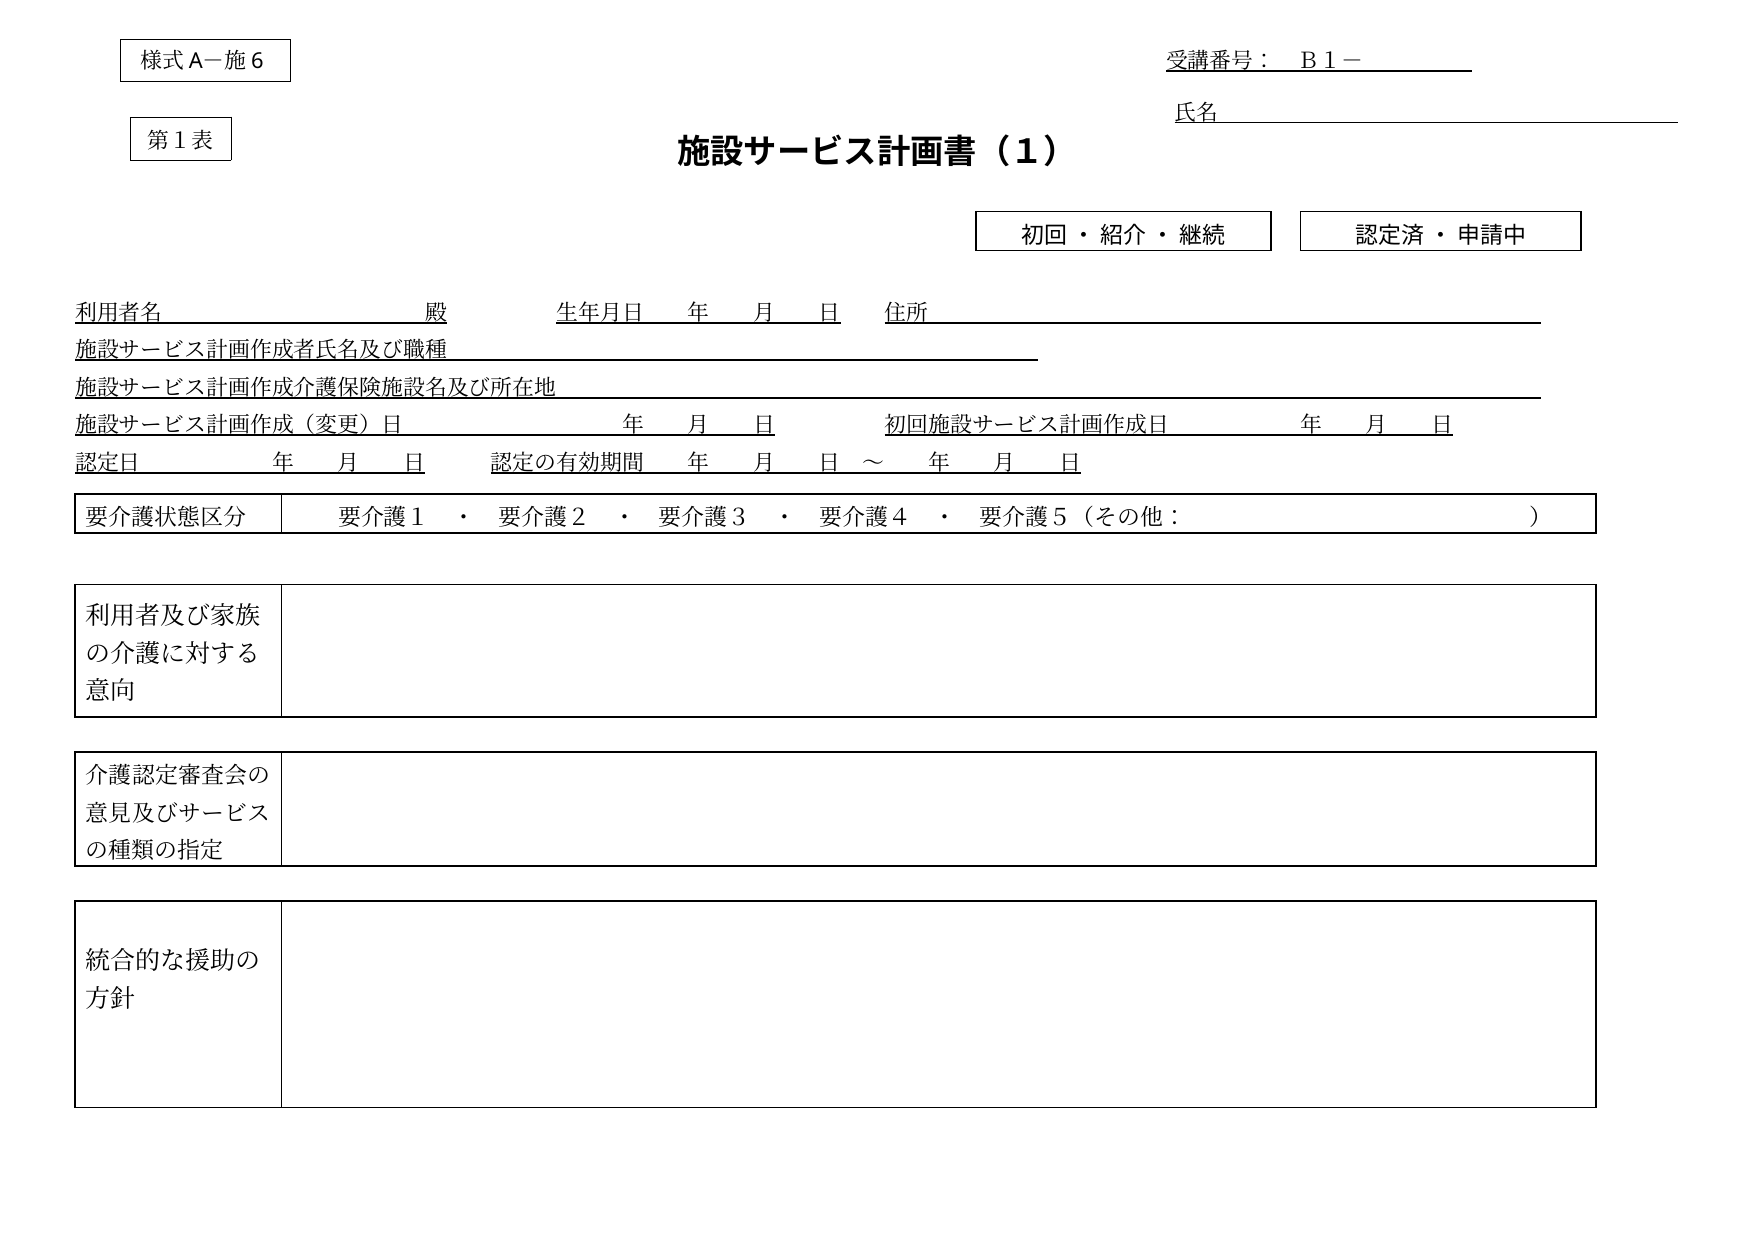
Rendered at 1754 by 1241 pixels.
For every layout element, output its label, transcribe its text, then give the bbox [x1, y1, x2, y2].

table_header 介護認定審査会の意見及びサービスの種類の指定 [76, 753, 281, 865]
text 利用者名 殿 生年月日 年 月 日 住所 [75, 289, 1679, 326]
table_header [1272, 211, 1300, 250]
text 施設サービス計画作成者氏名及び職種 [75, 326, 1679, 364]
table_header [282, 753, 1595, 865]
table_header [282, 902, 1595, 1107]
text 認定日 年 月 日 認定の有効期間 年 月 日 ～ 年 月 日 [75, 439, 1679, 476]
text 施設サービス計画書（１） [75, 125, 1679, 173]
table_header 初回 ・ 紹介 ・ 継続 [977, 212, 1270, 250]
table_header 利用者及び家族 の介護に対する 意向 [76, 585, 281, 716]
text 施設サービス計画作成（変更）日 年 月 日 初回施設サービス計画作成日 年 月 日 [75, 401, 1679, 439]
text 施設サービス計画作成介護保険施設名及び所在地 [75, 364, 1679, 401]
table_header 統合的な援助の 方針 [76, 902, 281, 1107]
table_header 要介護１ ・ 要介護２ ・ 要介護３ ・ 要介護４ ・ 要介護５（その他： ） [282, 495, 1595, 532]
table_header 認定済 ・ 申請中 [1301, 212, 1580, 250]
table_header 要介護状態区分 [76, 495, 281, 532]
table_header [282, 585, 1595, 716]
